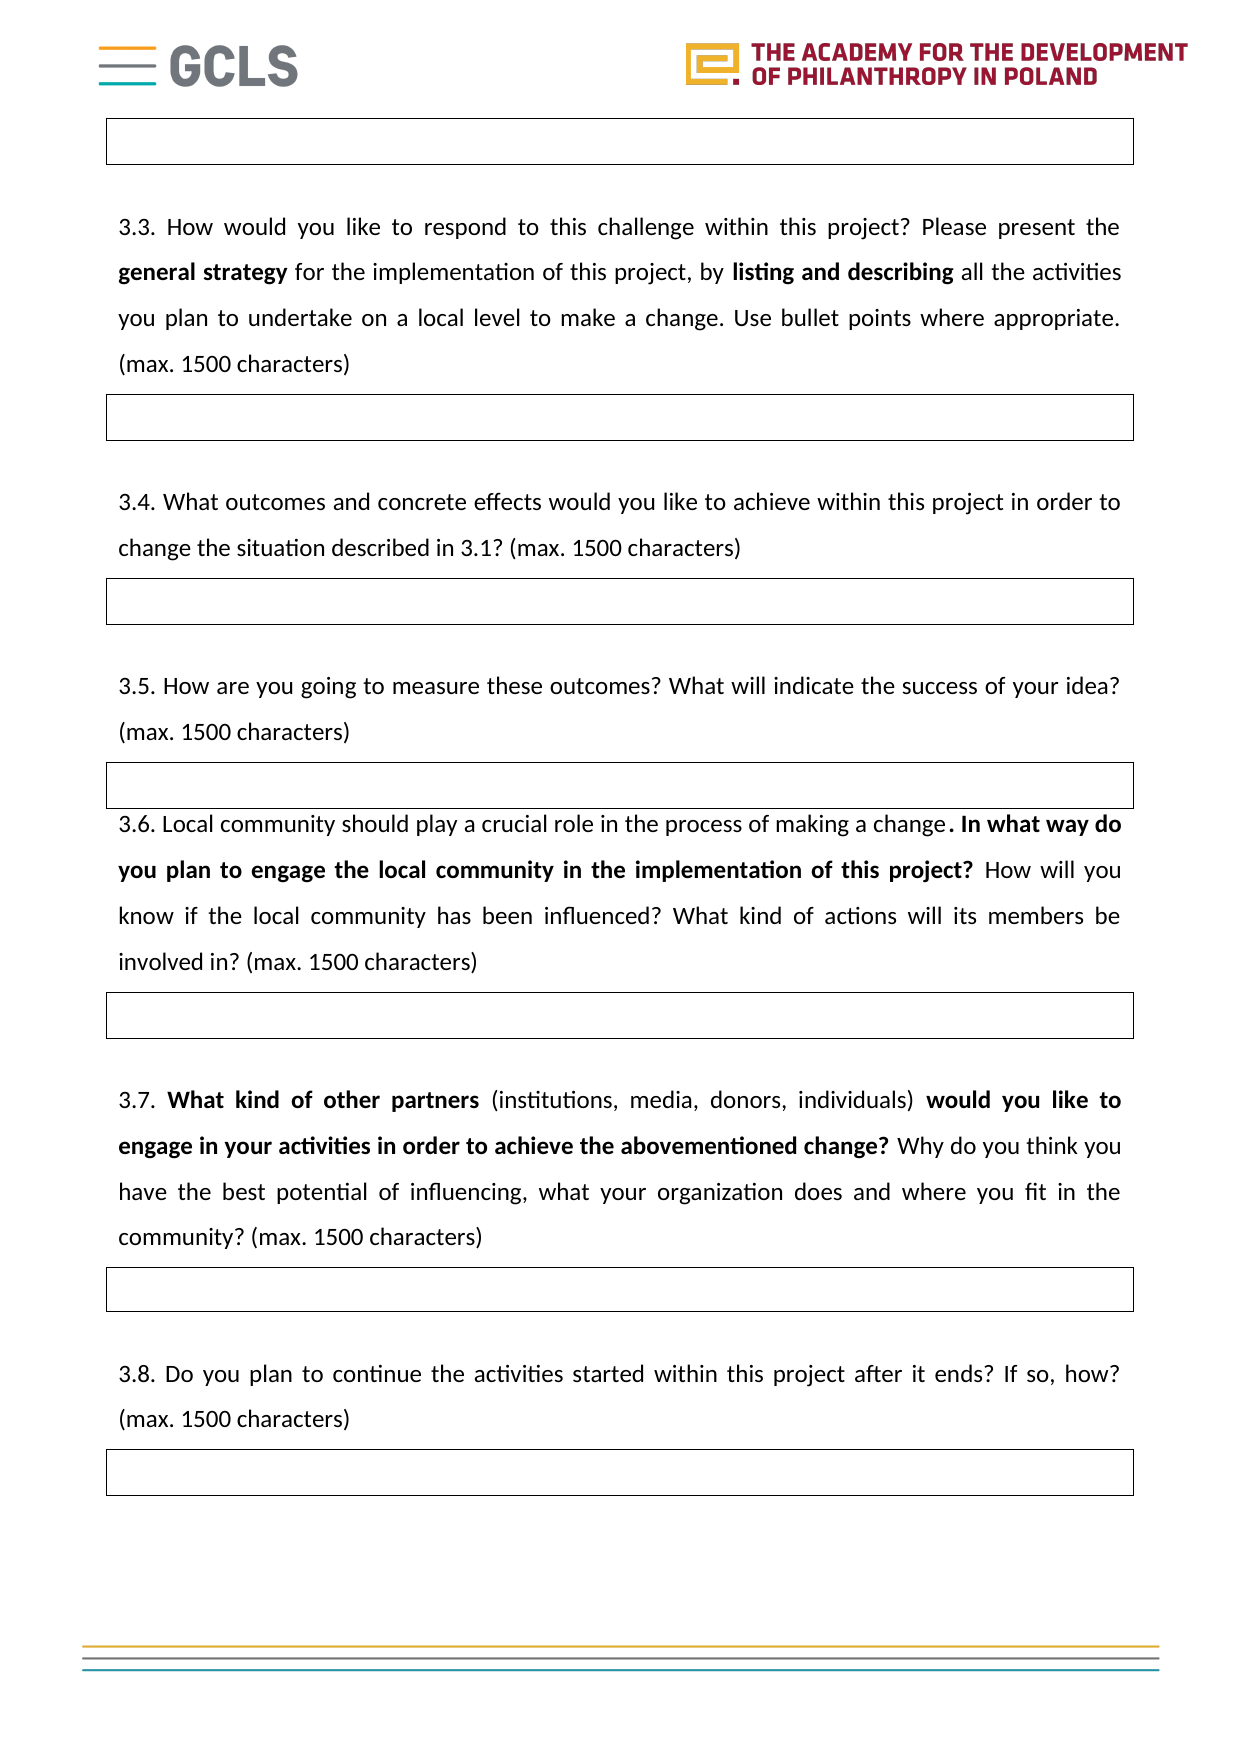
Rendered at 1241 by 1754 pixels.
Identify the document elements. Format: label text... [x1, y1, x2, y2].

text 3.5. How are you going to measure these outcomes? What will indicate the success of your idea? (max. 1500 characters) [118, 670, 1122, 747]
text 3.4. What outcomes and concrete effects would you like to achieve within this project in order to change the situation described in 3.1? (max. 1500 characters) [118, 486, 1122, 562]
table_header [107, 993, 1133, 1037]
table_header [107, 119, 1133, 164]
table_header [107, 763, 1133, 808]
text 3.6. Local community should play a crucial role in the process of making a change. In what way do you plan to engage the local community in the implementation of this project? How will you know if the local community has been influenced? What kind of actions will its members be involved in? (max. 1500 characters) [118, 809, 1122, 976]
picture [0, 1610, 1241, 1754]
picture [686, 43, 1188, 85]
picture [98, 36, 299, 95]
table_header [107, 1450, 1133, 1495]
text 3.8. Do you plan to continue the activities started within this project after it ends? If so, how? (max. 1500 characters) [118, 1358, 1122, 1434]
table_header [107, 579, 1133, 623]
text 3.3. How would you like to respond to this challenge within this project? Please present the general strategy for the implementation of this project, by listing and describing all the activities you plan to undertake on a local level to make a change. Use bullet points where appropriate. (max. 1500 characters) [118, 211, 1122, 378]
text 3.7. What kind of other partners (institutions, media, donors, individuals) would you like to engage in your activities in order to achieve the abovementioned change? Why do you think you have the best potential of influencing, what your organization does and where you fit in the community? (max. 1500 characters) [118, 1084, 1122, 1252]
table_header [107, 395, 1133, 439]
table_header [107, 1268, 1133, 1311]
